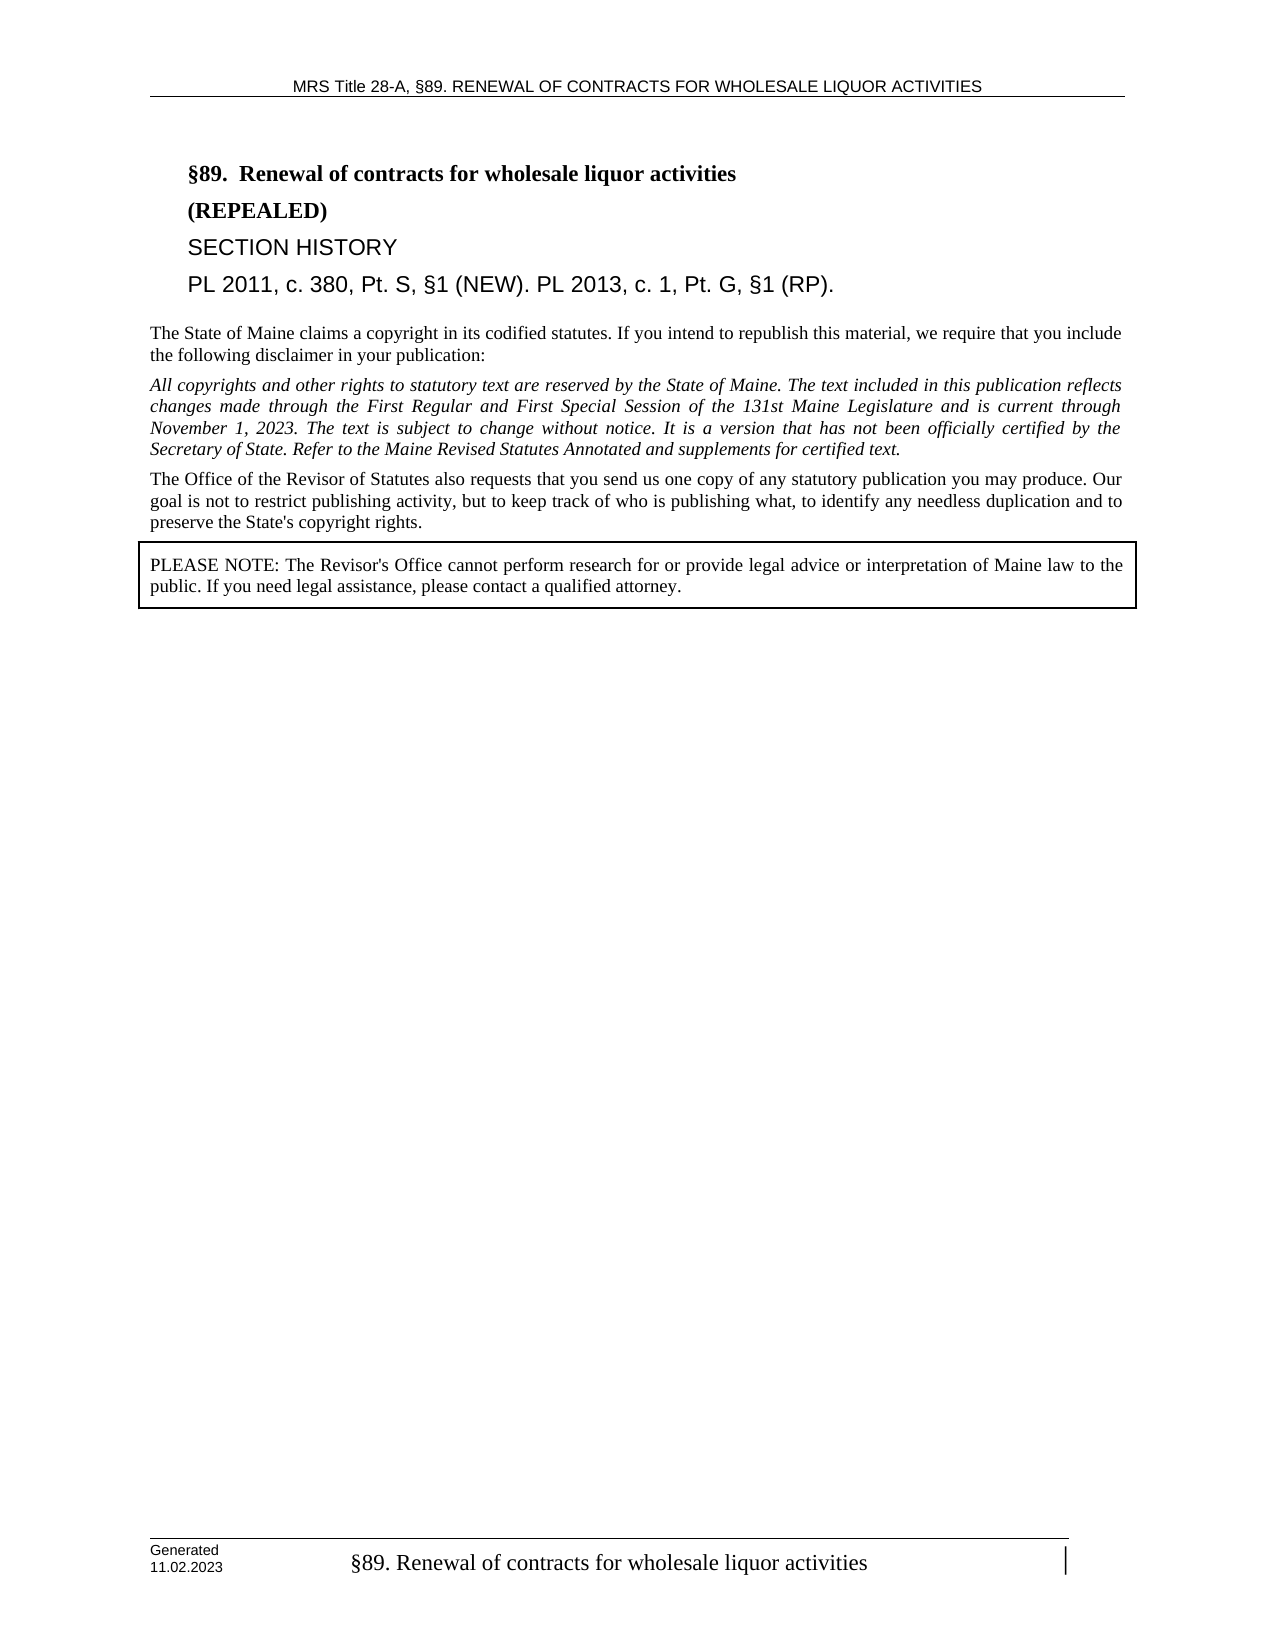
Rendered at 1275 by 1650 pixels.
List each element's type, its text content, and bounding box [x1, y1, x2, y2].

text PLEASE NOTE: The Revisor's Office cannot perform research for or provide legal advice or interpretation of Maine law to the public. If you need legal assistance, please contact a qualified attorney. [140, 543, 1135, 607]
text PL 2011, c. 380, Pt. S, §1 (NEW). PL 2013, c. 1, Pt. G, §1 (RP). [187, 271, 1125, 297]
text The Office of the Revisor of Statutes also requests that you send us one copy of any statutory publication you may produce. Our goal is not to restrict publishing activity, but to keep track of who is publishing what, to identify any needless duplication and to preserve the State's copyright rights. [150, 468, 1125, 533]
text SECTION HISTORY [187, 234, 1125, 260]
text All copyrights and other rights to statutory text are reserved by the State of Maine. The text included in this publication reflects changes made through the First Regular and First Special Session of the 131st Maine Legislature and is current through November 1, 2023 . The text is subject to change without notice. It is a version that has not been officially certified by the Secretary of State. Refer to the Maine Revised Statutes Annotated and supplements for certified text. [150, 373, 1125, 460]
text §89. Renewal of contracts for wholesale liquor activities [187, 160, 1125, 187]
text (REPEALED) [187, 197, 1125, 223]
text The State of Maine claims a copyright in its codified statutes. If you intend to republish this material, we require that you include the following disclaimer in your publication: [150, 322, 1125, 365]
